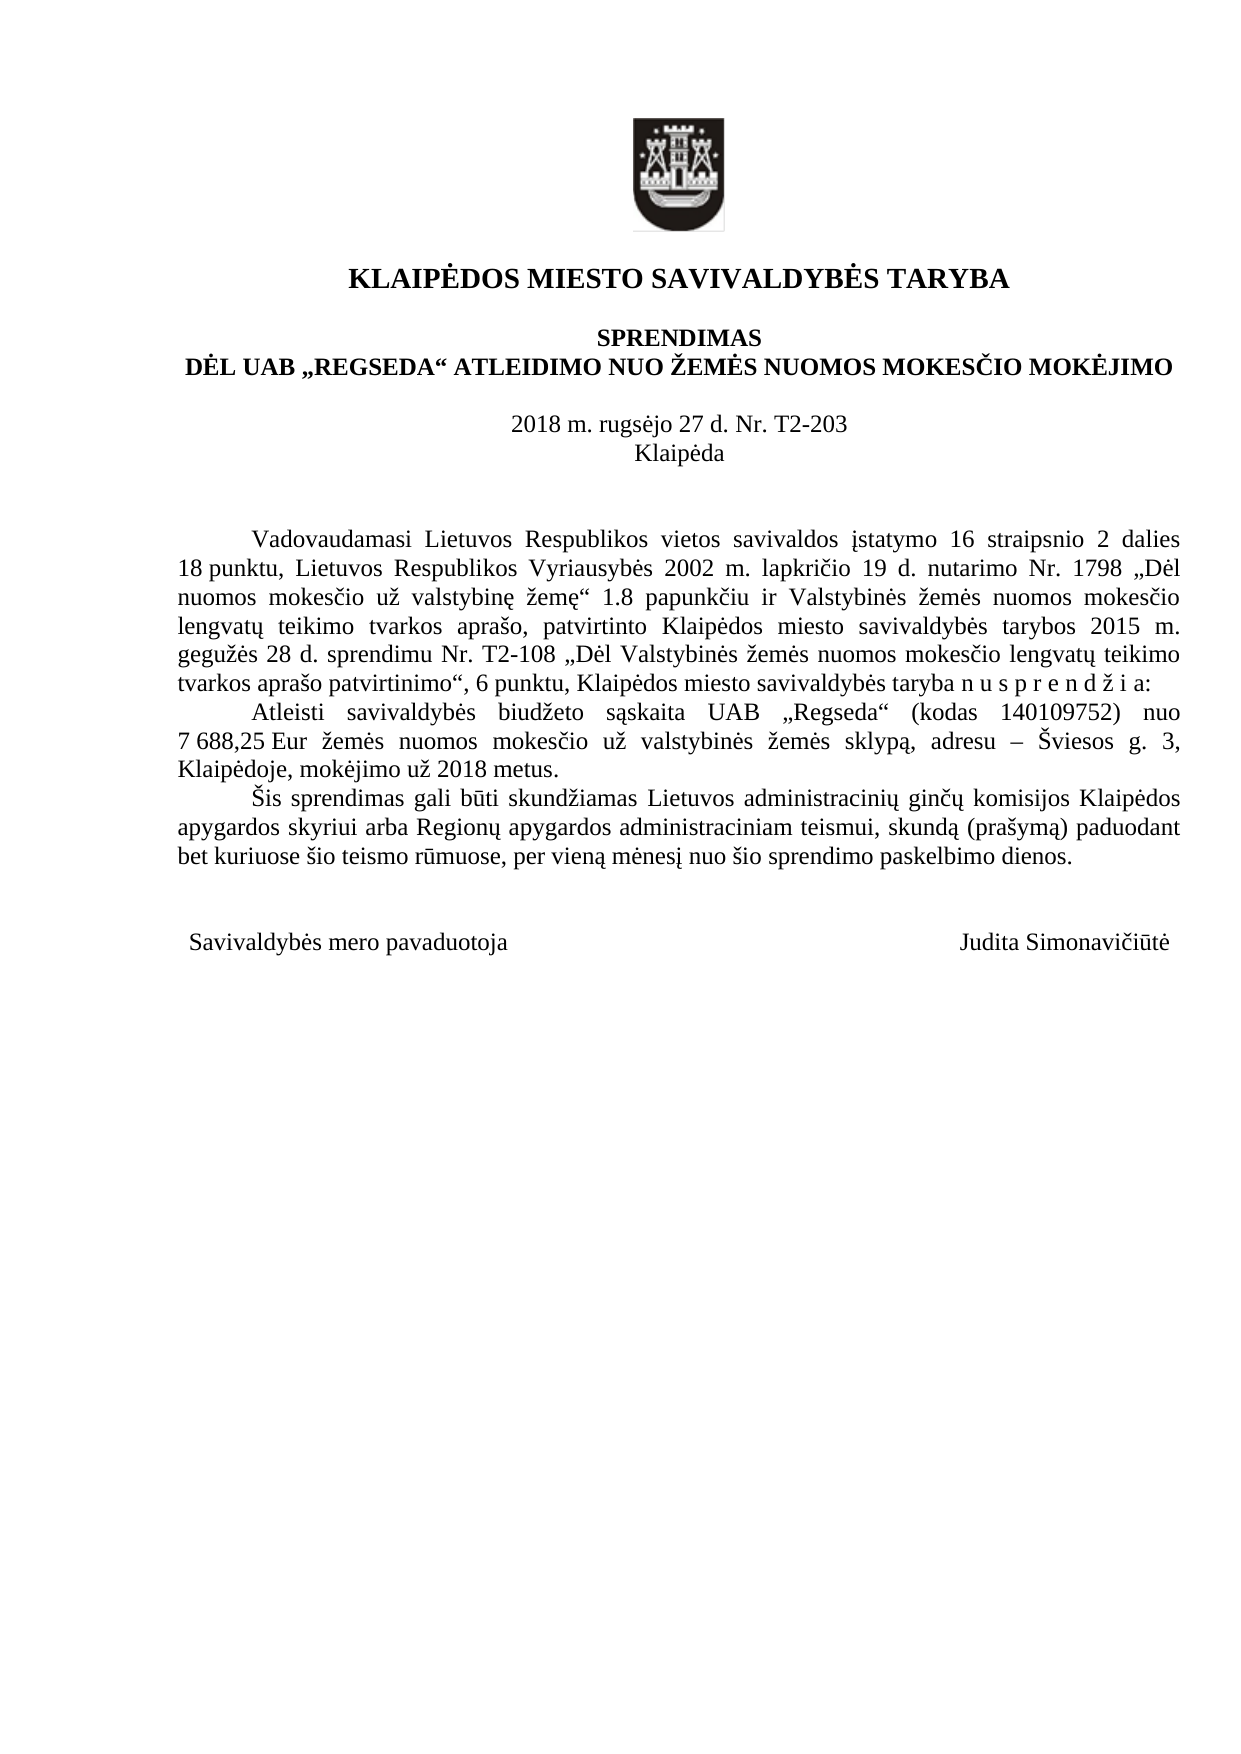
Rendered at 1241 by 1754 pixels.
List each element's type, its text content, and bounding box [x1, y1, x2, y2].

text 2018 m. rugsėjo 27 d. Nr. T2-203 [177, 409, 1181, 438]
text DĖL UAB „REGSEDA“ ATLEIDIMO NUO ŽEMĖS NUOMOS MOKESČIO MOKĖJIMO [177, 352, 1181, 381]
table_header Savivaldybės mero pavaduotoja [177, 927, 808, 956]
text Vadovaudamasi Lietuvos Respublikos vietos savivaldos įstatymo 16 straipsnio 2 dalies 18 punktu, Lietuvos Respublikos Vyriausybės 2002 m. lapkričio 19 d. nutarimo Nr. 1798 „Dėl nuomos mokesčio už valstybinę žemę“ 1.8 papunkčiu ir Valstybinės žemės nuomos mokesčio lengvatų teikimo tvarkos aprašo, patvirtinto Klaipėdos miesto savivaldybės tarybos 2015 m. gegužės 28 d. sprendimu Nr. T2-108 „Dėl Valstybinės žemės nuomos mokesčio lengvatų teikimo tvarkos aprašo patvirtinimo“, 6 punktu, Klaipėdos miesto savivaldybės taryba nusprendžia: [177, 524, 1181, 697]
text SPRENDIMAS [177, 323, 1181, 352]
text KLAIPĖDOS MIESTO SAVIVALDYBĖS TARYBA [177, 261, 1181, 294]
picture [633, 118, 726, 233]
text Atleisti savivaldybės biudžeto sąskaita UAB „Regseda“ (kodas 140109752) nuo 7 688,25 Eur žemės nuomos mokesčio už valstybinės žemės sklypą, adresu – Šviesos g. 3, Klaipėdoje, mokėjimo už 2018 metus. [177, 697, 1181, 783]
text Klaipėda [177, 438, 1181, 467]
table_header Judita Simonavičiūtė [808, 927, 1181, 956]
